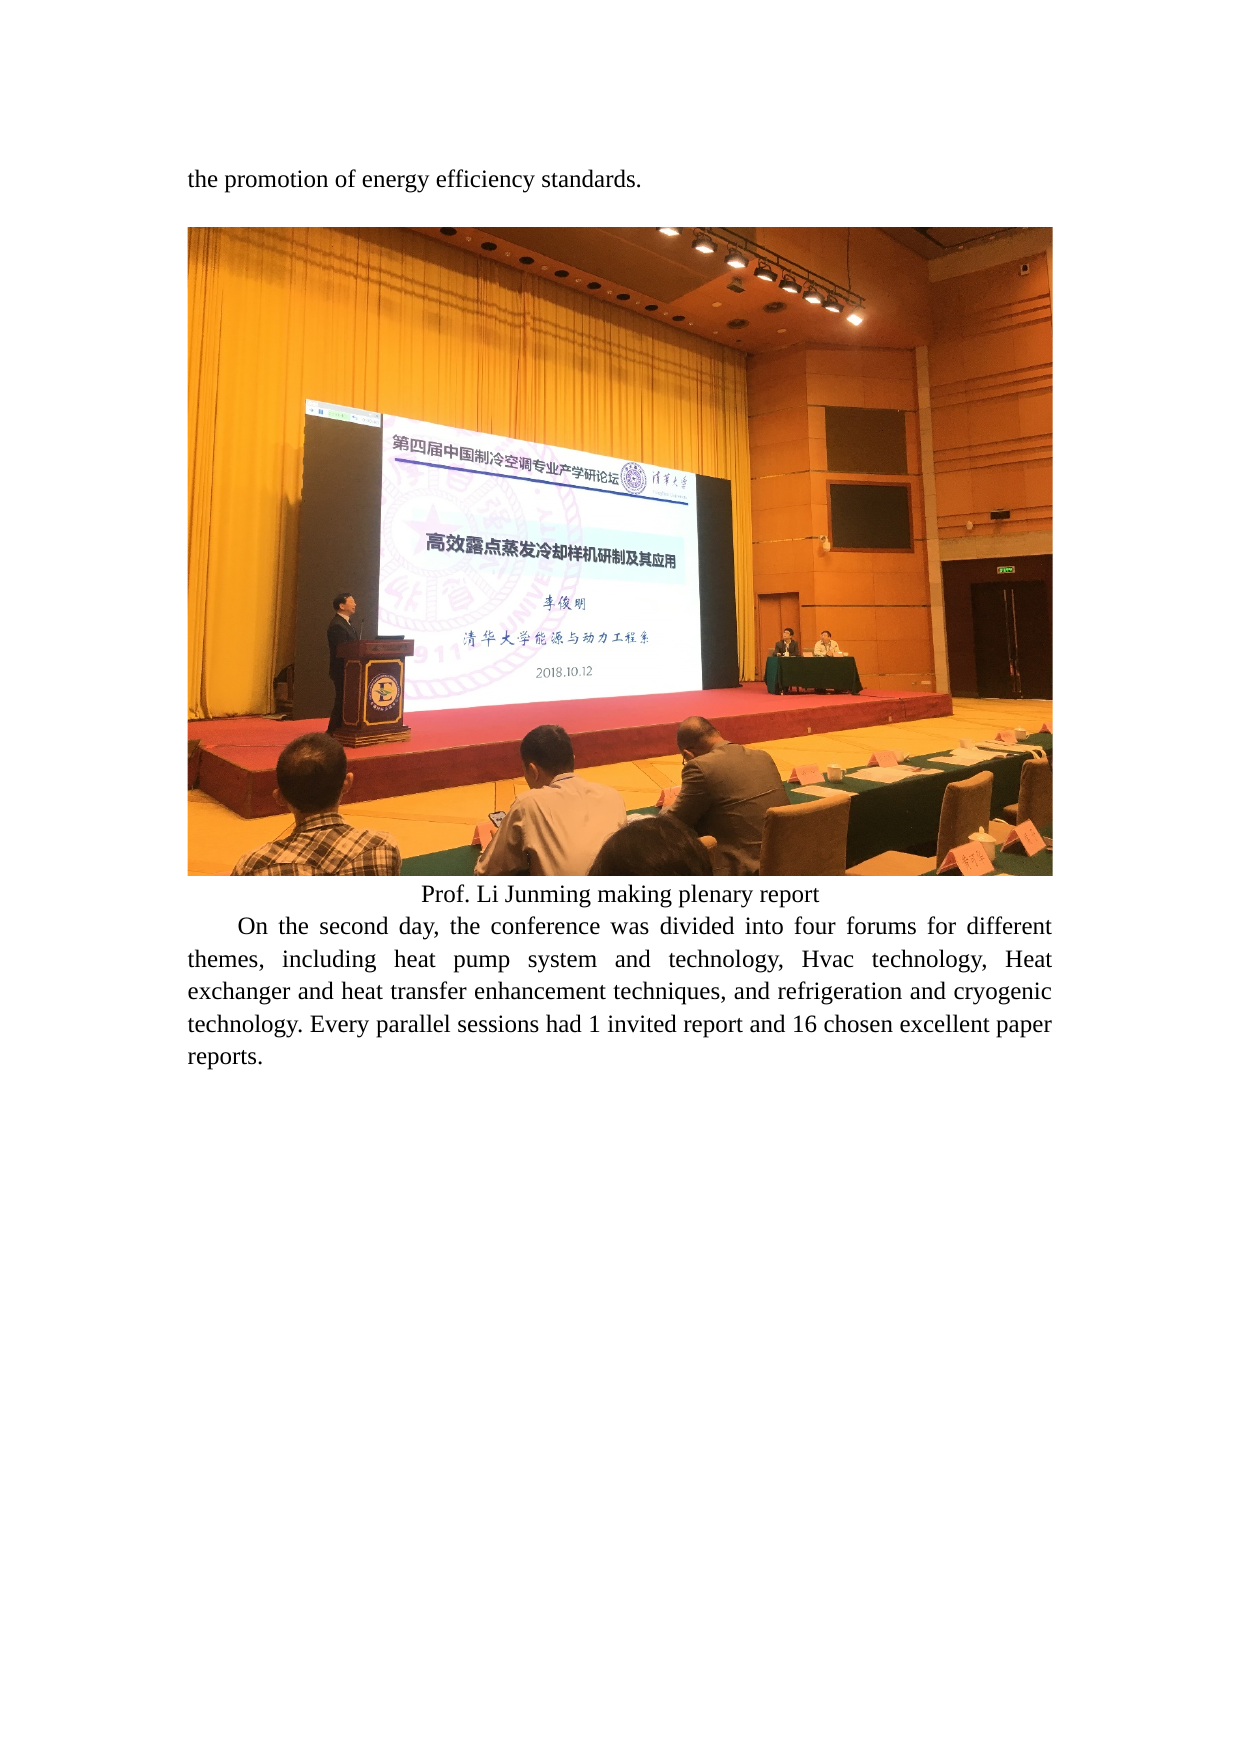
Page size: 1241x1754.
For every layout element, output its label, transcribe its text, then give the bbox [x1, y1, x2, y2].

picture [187, 227, 1053, 876]
text Prof. Li Junming making plenary report [187, 877, 1053, 909]
text On the second day, the conference was divided into four forums for different themes, including heat pump system and technology, Hvac technology, Heat exchanger and heat transfer enhancement techniques, and refrigeration and cryogenic technology. Every parallel sessions had 1 invited report and 16 chosen excellent paper reports. [187, 909, 1053, 1072]
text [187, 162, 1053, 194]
